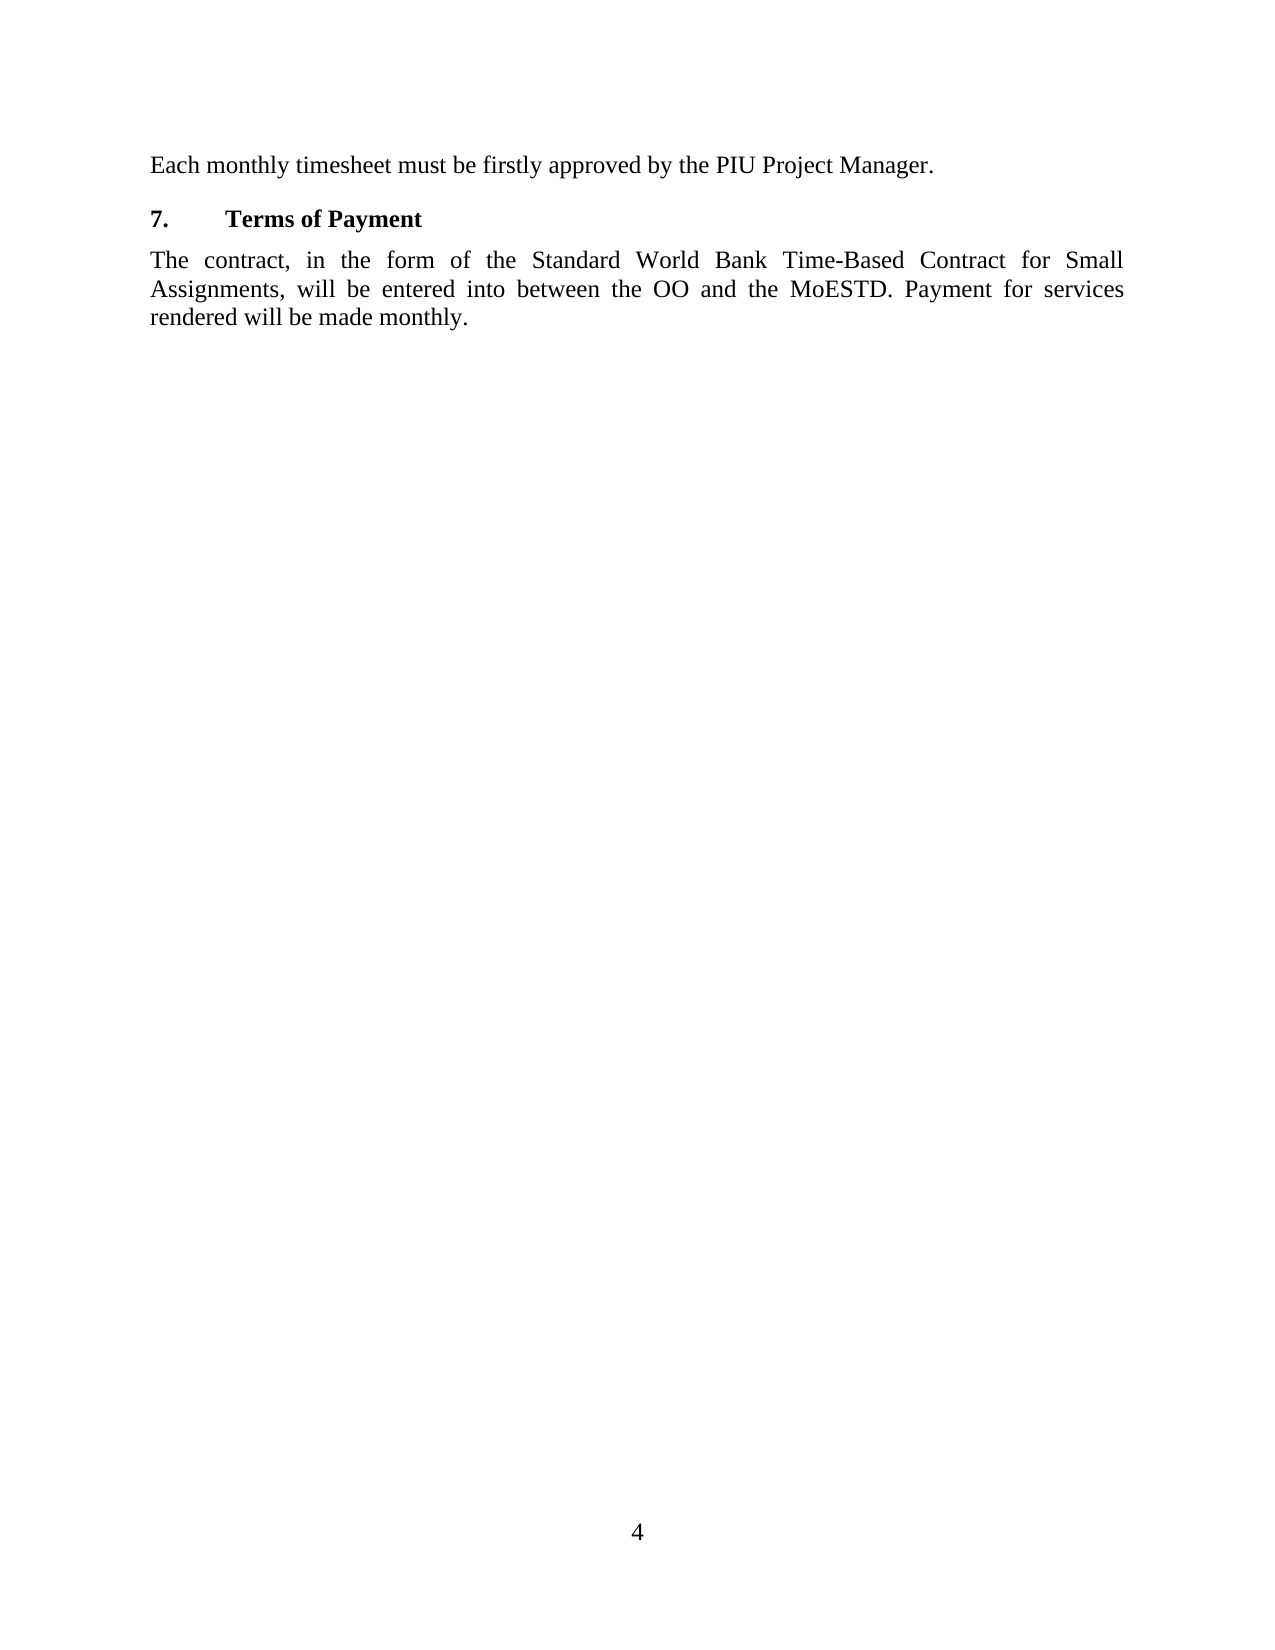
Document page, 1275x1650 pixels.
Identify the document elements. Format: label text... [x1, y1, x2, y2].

list Terms of Payment [150, 204, 1125, 232]
text The contract, in the form of the Standard World Bank Time-Based Contract for Small Assignments, will be entered into between the OO and the MoESTD. Payment for services rendered will be made monthly. [150, 245, 1125, 331]
text Each monthly timesheet must be firstly approved by the PIU Project Manager. [150, 150, 1125, 179]
